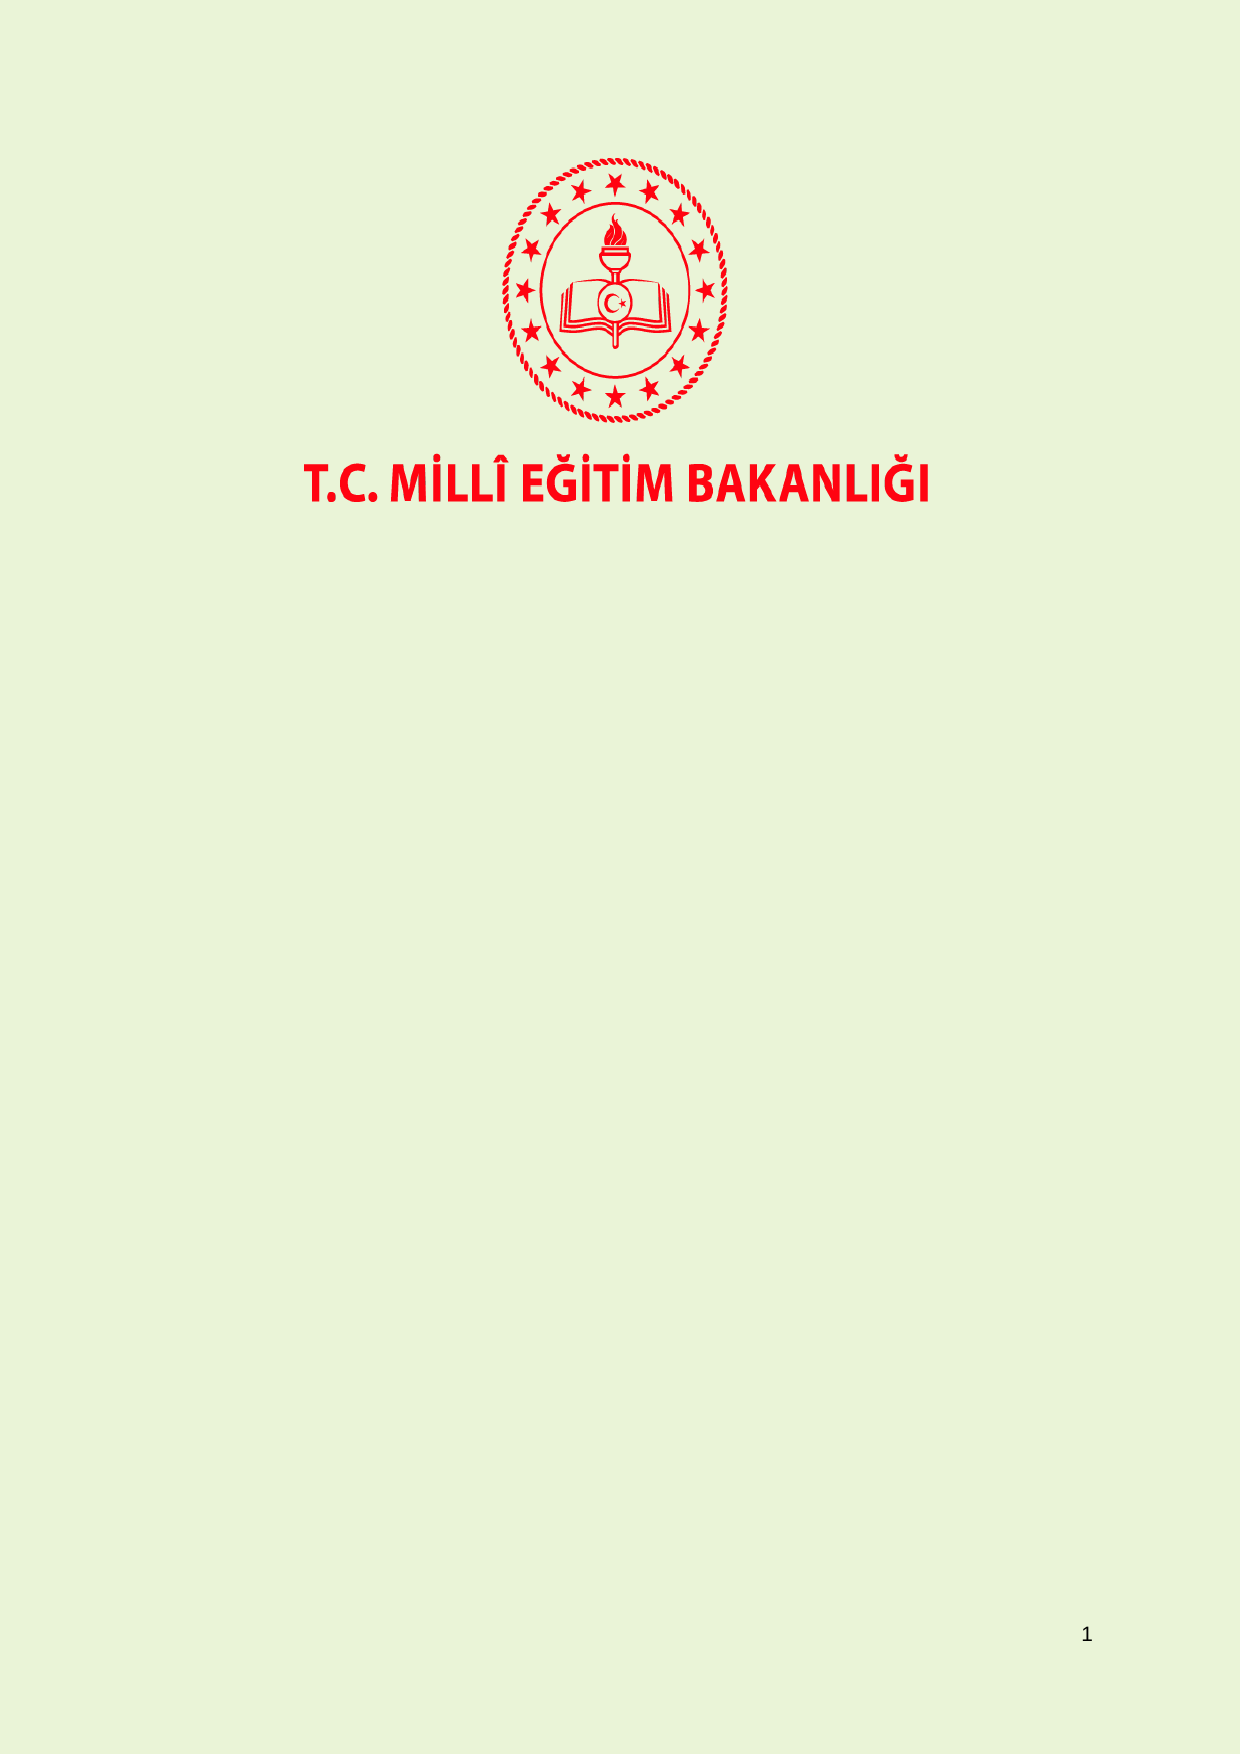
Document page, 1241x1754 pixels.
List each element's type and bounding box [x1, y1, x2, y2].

picture [304, 158, 937, 512]
